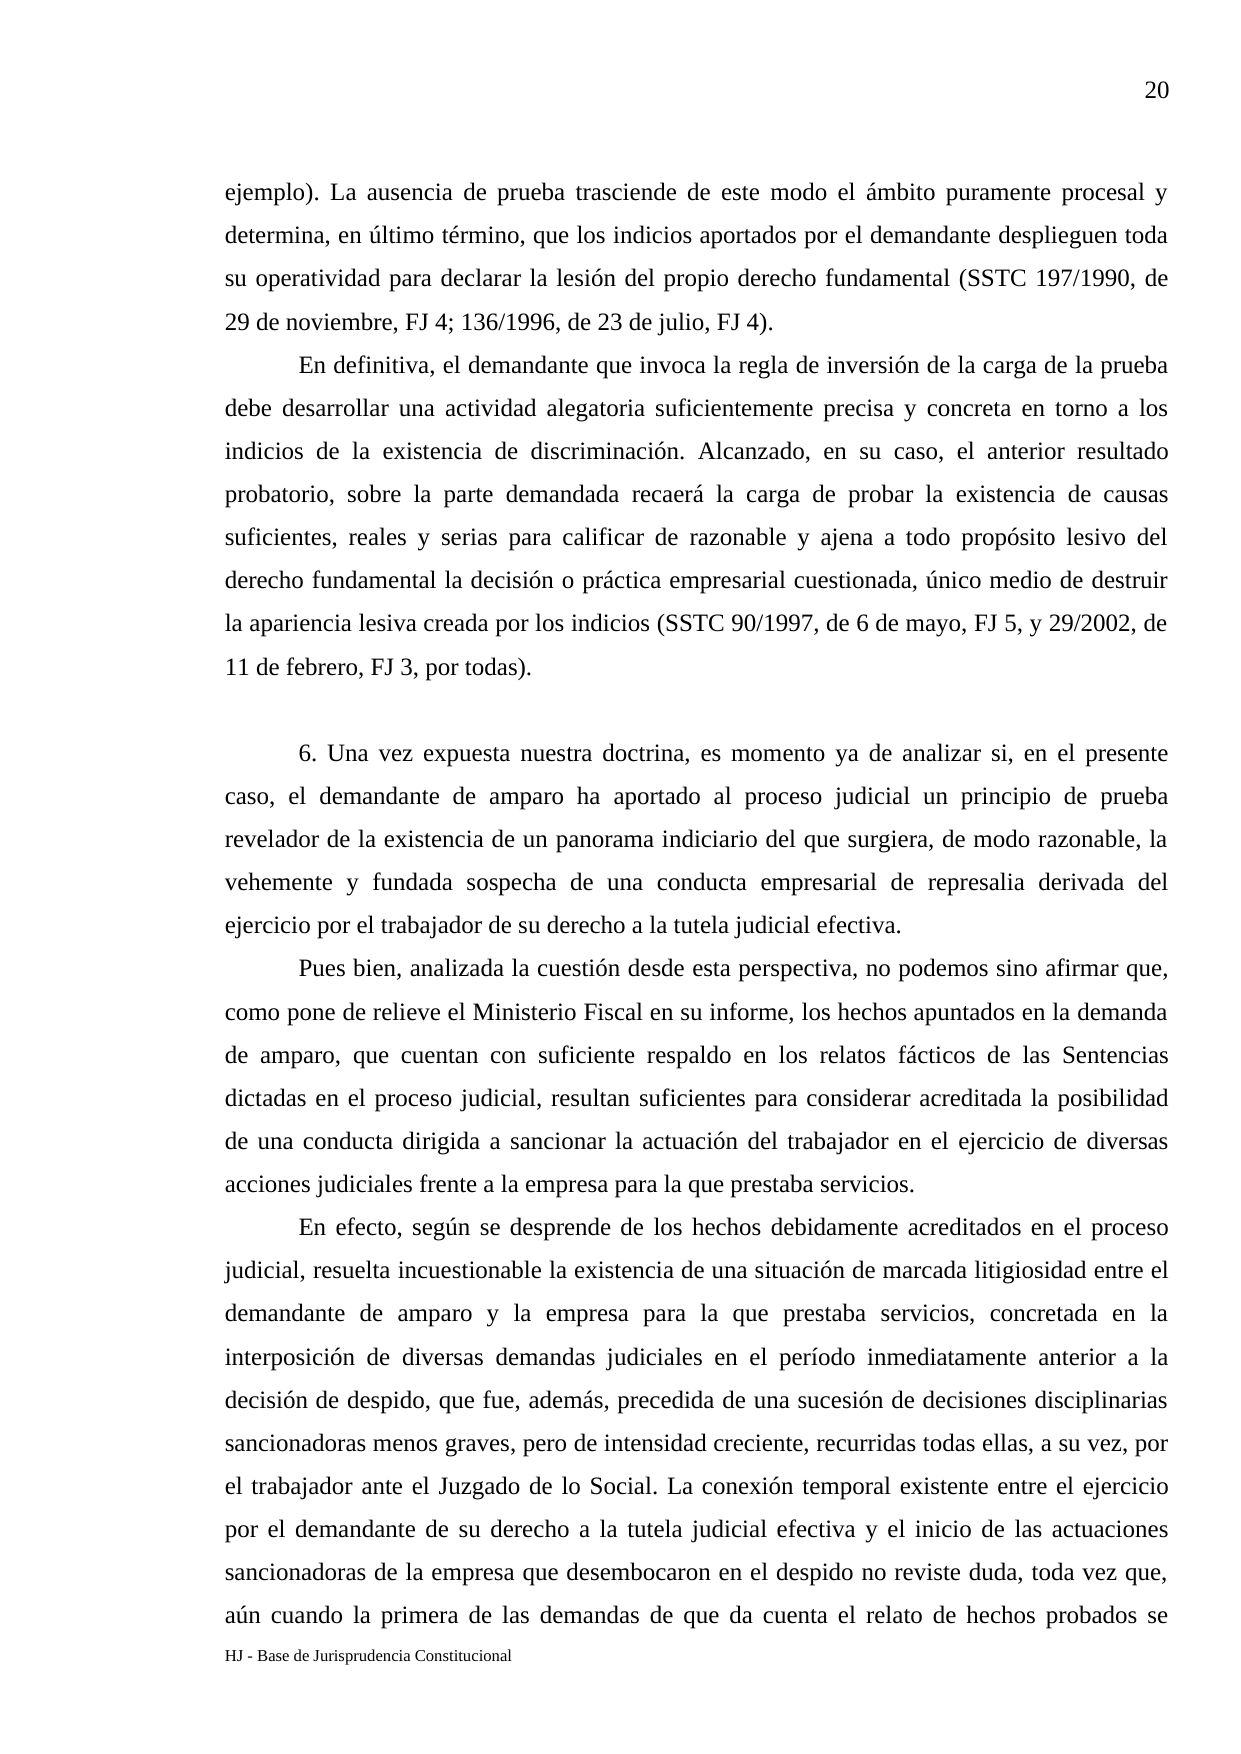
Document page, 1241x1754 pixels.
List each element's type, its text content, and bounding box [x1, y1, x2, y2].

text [224, 1212, 1169, 1629]
text Pues bien, analizada la cuestión desde esta perspectiva, no podemos sino afirmar que, como pone de relieve el Ministerio Fiscal en su informe, los hechos apuntados en la demanda de amparo, que cuentan con suficiente respaldo en los relatos fácticos de las Sentencias dictadas en el proceso judicial, resultan suficientes para considerar acreditada la posibilidad de una conducta dirigida a sancionar la actuación del trabajador en el ejercicio de diversas acciones judiciales frente a la empresa para la que prestaba servicios. [224, 953, 1169, 1198]
text 6. Una vez expuesta nuestra doctrina, es momento ya de analizar si, en el presente caso, el demandante de amparo ha aportado al proceso judicial un principio de prueba revelador de la existencia de un panorama indiciario del que surgiera, de modo razonable, la vehemente y fundada sospecha de una conducta empresarial de represalia derivada del ejercicio por el trabajador de su derecho a la tutela judicial efectiva. [224, 738, 1169, 939]
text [224, 177, 1169, 335]
text En definitiva, el demandante que invoca la regla de inversión de la carga de la prueba debe desarrollar una actividad alegatoria suficientemente precisa y concreta en torno a los indicios de la existencia de discriminación. Alcanzado, en su caso, el anterior resultado probatorio, sobre la parte demandada recaerá la carga de probar la existencia de causas suficientes, reales y serias para calificar de razonable y ajena a todo propósito lesivo del derecho fundamental la decisión o práctica empresarial cuestionada, único medio de destruir la apariencia lesiva creada por los indicios (SSTC 90/1997, de 6 de mayo, FJ 5, y 29/2002, de 11 de febrero, FJ 3, por todas). [224, 350, 1169, 680]
